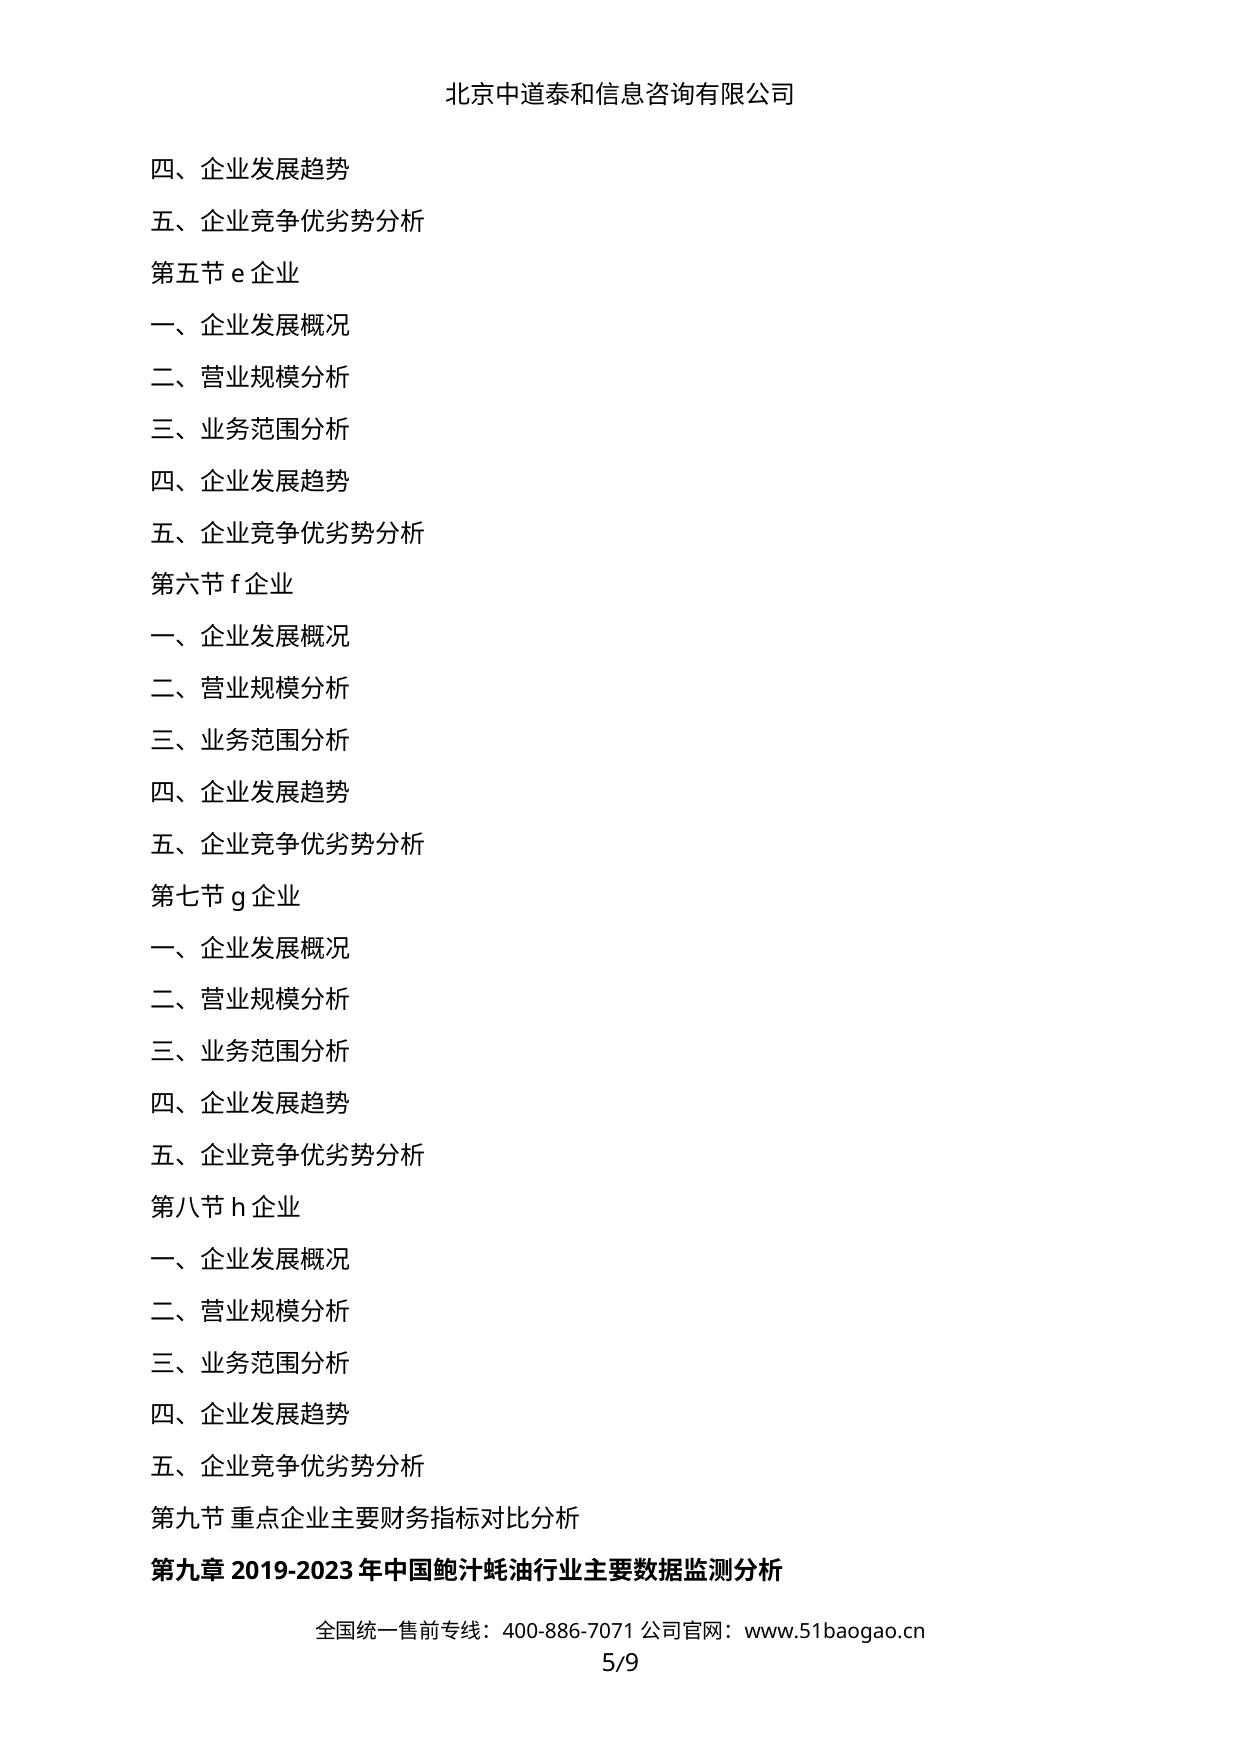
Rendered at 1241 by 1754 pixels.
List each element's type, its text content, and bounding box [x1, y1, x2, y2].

text 第五节 e企业 [150, 254, 1090, 290]
text 四、企业发展趋势 [150, 1395, 1090, 1431]
text 二、营业规模分析 [150, 1291, 1090, 1327]
text 二、营业规模分析 [150, 669, 1090, 705]
text 四、企业发展趋势 [150, 772, 1090, 809]
text 三、业务范围分析 [150, 409, 1090, 446]
text 五、企业竞争优劣势分析 [150, 1136, 1090, 1172]
text 第八节 h企业 [150, 1187, 1090, 1224]
text 四、企业发展趋势 [150, 150, 1090, 186]
text 五、企业竞争优劣势分析 [150, 202, 1090, 238]
text 第九章 2019-2023年中国鲍汁蚝油行业主要数据监测分析 [150, 1551, 1090, 1587]
text 五、企业竞争优劣势分析 [150, 824, 1090, 861]
text 二、营业规模分析 [150, 357, 1090, 394]
text 一、企业发展概况 [150, 928, 1090, 964]
text 三、业务范围分析 [150, 1343, 1090, 1379]
text 第七节 g企业 [150, 876, 1090, 912]
text 三、业务范围分析 [150, 721, 1090, 757]
text 第六节 f企业 [150, 565, 1090, 601]
text 五、企业竞争优劣势分析 [150, 1447, 1090, 1483]
text 第九节 重点企业主要财务指标对比分析 [150, 1499, 1090, 1535]
text 三、业务范围分析 [150, 1032, 1090, 1068]
text 四、企业发展趋势 [150, 1084, 1090, 1120]
text 五、企业竞争优劣势分析 [150, 513, 1090, 549]
text 二、营业规模分析 [150, 980, 1090, 1016]
text 一、企业发展概况 [150, 306, 1090, 342]
text 一、企业发展概况 [150, 1239, 1090, 1276]
text 一、企业发展概况 [150, 617, 1090, 653]
text 四、企业发展趋势 [150, 461, 1090, 497]
